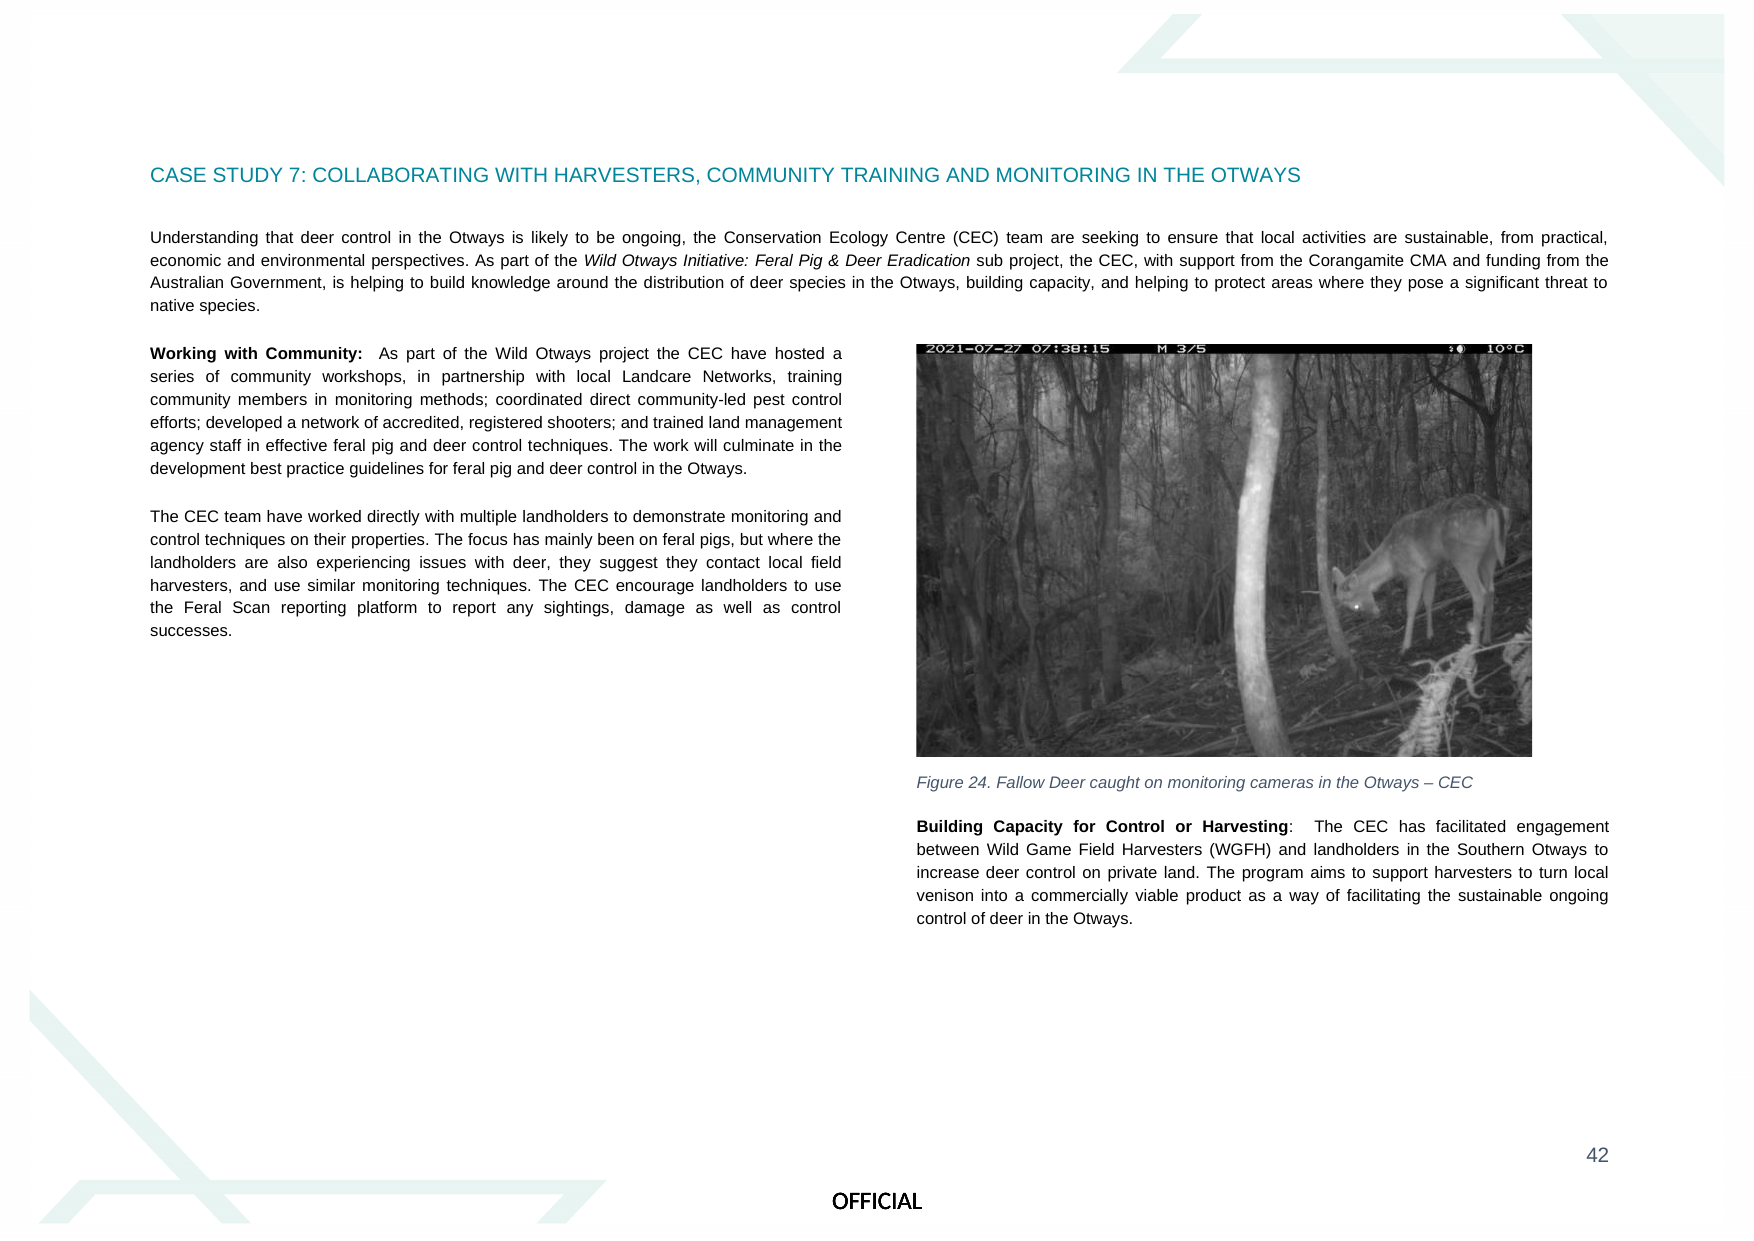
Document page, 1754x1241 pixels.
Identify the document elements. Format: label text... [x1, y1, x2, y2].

text Working with Community: As part of the Wild Otways project the CEC have hosted a series of community workshops, in partnership with local Landcare Networks, training community members in monitoring methods; coordinated direct community-led pest control efforts; developed a network of accredited, registered shooters; and trained land management agency staff in effective feral pig and deer control techniques. The work will culminate in the development best practice guidelines for feral pig and deer control in the Otways. [150, 344, 843, 478]
text Understanding that deer control in the Otways is likely to be ongoing, the Conservation Ecology Centre (CEC) team are seeking to ensure that local activities are sustainable, from practical, economic and environmental perspectives. As part of the Wild Otways Initiative: Feral Pig & Deer Eradication sub project, the CEC, with support from the Corangamite CMA and funding from the Australian Government, is helping to build knowledge around the distribution of deer species in the Otways, building capacity, and helping to protect areas where they pose a significant threat to native species. [150, 227, 1609, 315]
text Figure 24. Fallow Deer caught on monitoring cameras in the Otways – CEC [916, 773, 1609, 792]
text Building Capacity for Control or Harvesting: The CEC has facilitated engagement between Wild Game Field Harvesters (WGFH) and landholders in the Southern Otways to increase deer control on private land. The program aims to support harvesters to turn local venison into a commercially viable product as a way of facilitating the sustainable ongoing control of deer in the Otways. [916, 817, 1609, 928]
picture [0, 0, 1754, 1238]
text The CEC team have worked directly with multiple landholders to demonstrate monitoring and control techniques on their properties. The focus has mainly been on feral pigs, but where the landholders are also experiencing issues with deer, they suggest they contact local field harvesters, and use similar monitoring techniques. The CEC encourage landholders to use the Feral Scan reporting platform to report any sightings, damage as well as control successes. [150, 507, 843, 640]
subtitle CASE STUDY 7: COLLABORATING WITH HARVESTERS, COMMUNITY TRAINING AND MONITORING IN THE OTWAYS [150, 162, 1609, 186]
